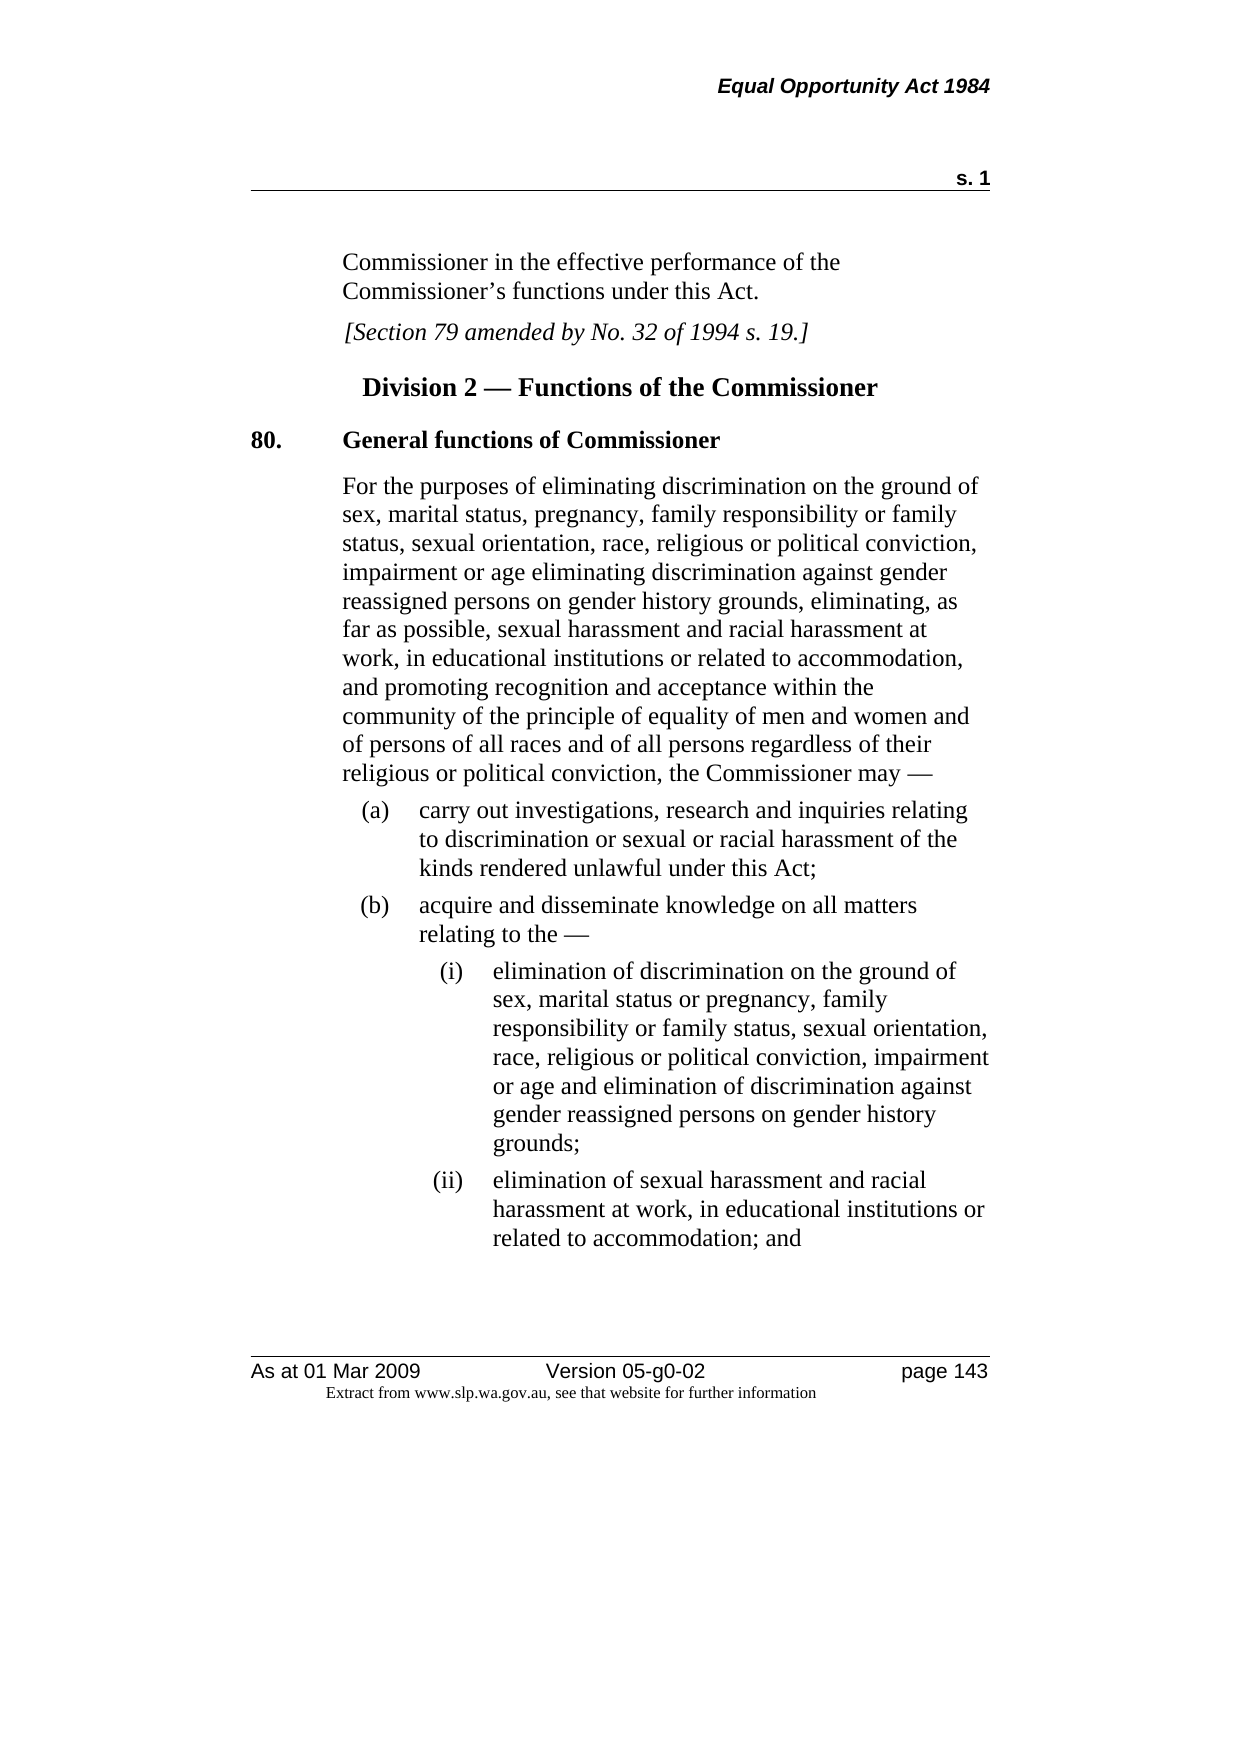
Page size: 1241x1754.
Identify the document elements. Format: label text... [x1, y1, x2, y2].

subtitle 80. General functions of Commissioner [251, 425, 990, 454]
text (ii) elimination of sexual harassment and racial harassment at work, in educational institutions or related to accommodation; and [251, 1165, 990, 1252]
text (i) elimination of discrimination on the ground of sex, marital status or pregnancy, family responsibility or family status, sexual orientation, race, religious or political conviction, impairment or age and elimination of discrimination against gender reassigned persons on gender history grounds; [251, 956, 990, 1157]
text (b) acquire and disseminate knowledge on all matters relating to the — [251, 890, 990, 947]
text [251, 247, 990, 305]
subtitle Division 2 — Functions of the Commissioner [251, 371, 990, 402]
text For the purposes of eliminating discrimination on the ground of sex, marital status, pregnancy, family responsibility or family status, sexual orientation, race, religious or political conviction, impairment or age eliminating discrimination against gender reassigned persons on gender history grounds, eliminating, as far as possible, sexual harassment and racial harassment at work, in educational institutions or related to accommodation, and promoting recognition and acceptance within the community of the principle of equality of men and women and of persons of all races and of all persons regardless of their religious or political conviction, the Commissioner may — [251, 471, 990, 787]
text [Section 79 amended by No. 32 of 1994 s. 19.] [251, 317, 990, 346]
text (a) carry out investigations, research and inquiries relating to discrimination or sexual or racial harassment of the kinds rendered unlawful under this Act; [251, 795, 990, 882]
